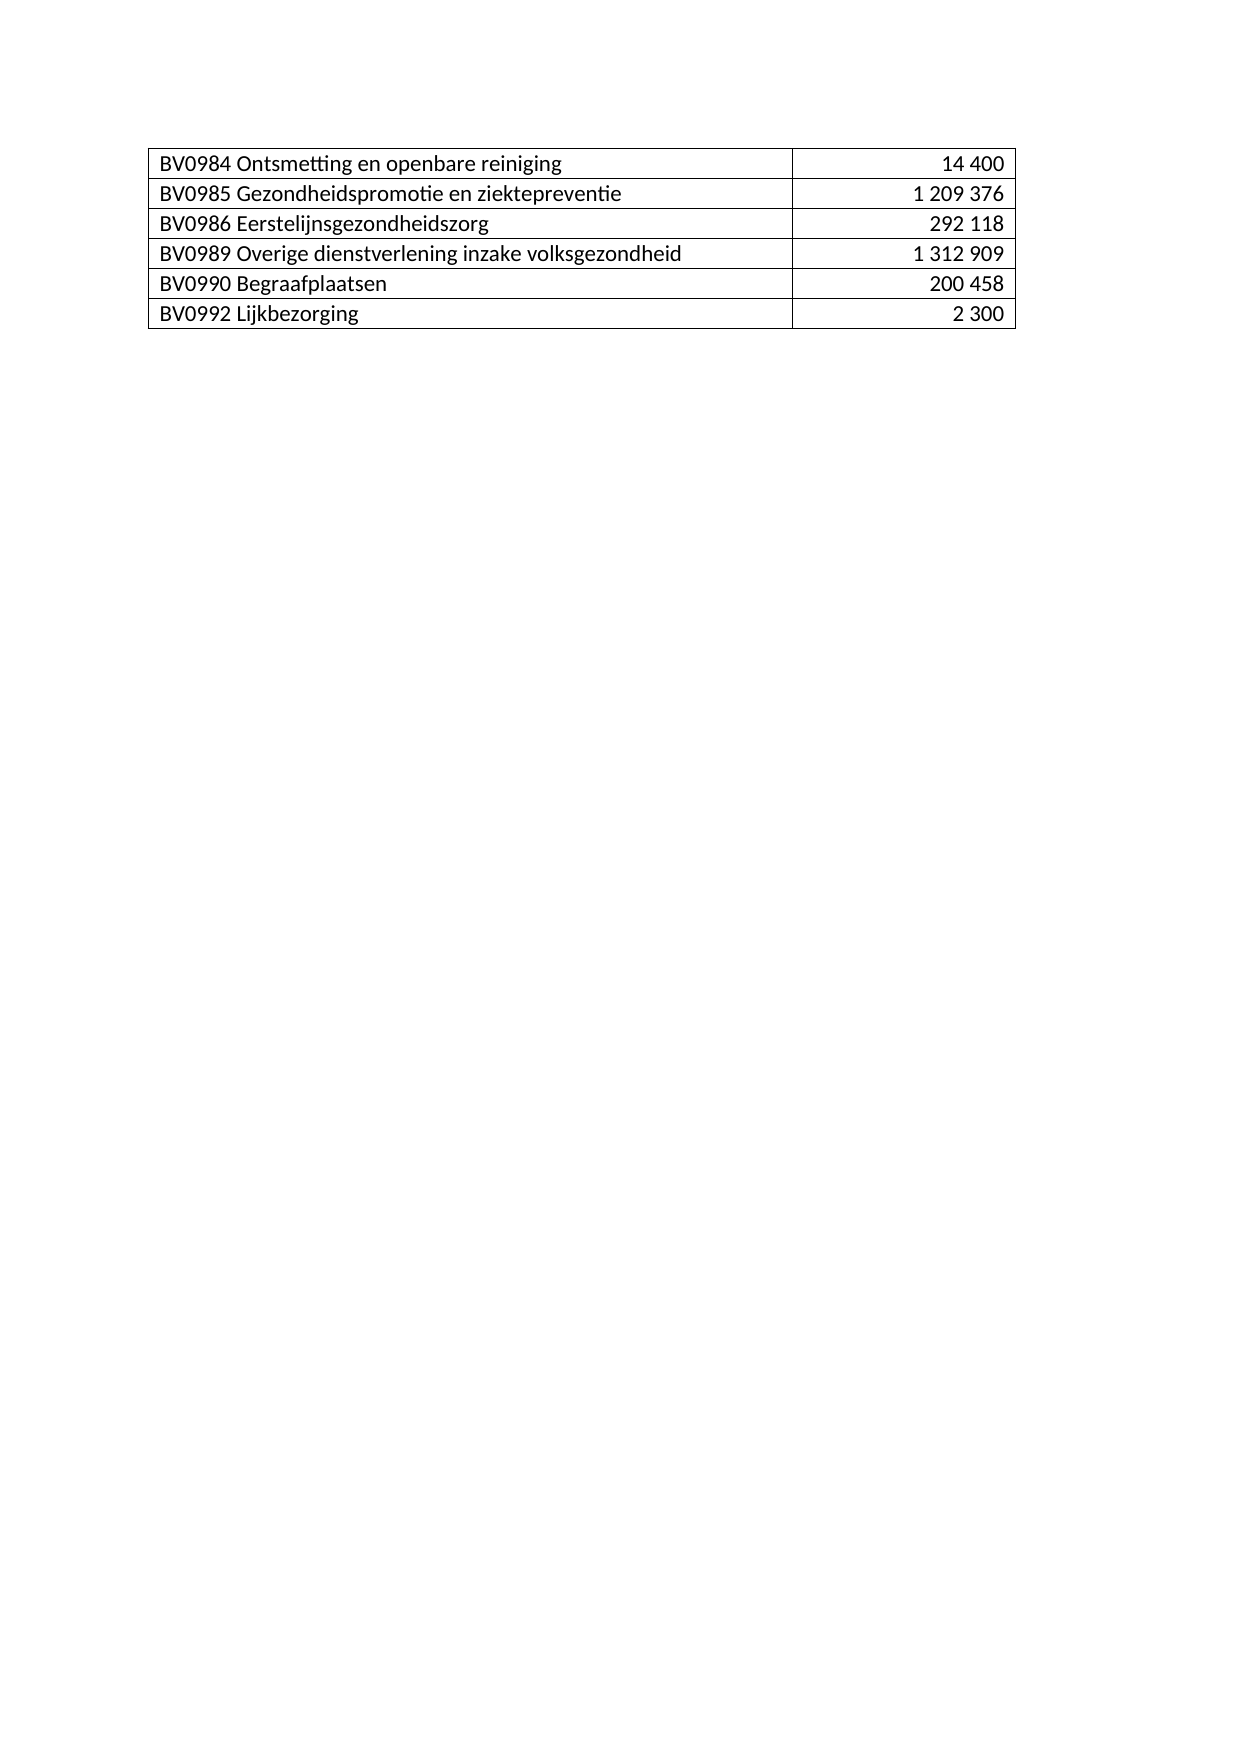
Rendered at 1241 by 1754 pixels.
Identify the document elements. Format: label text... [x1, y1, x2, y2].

table_cell 1 209 376 [793, 179, 1015, 208]
table_cell BV0992 Lijkbezorging [149, 299, 792, 328]
table_cell 2 300 [793, 299, 1015, 328]
table_cell BV0984 Ontsmetting en openbare reiniging [149, 149, 792, 178]
table_cell 292 118 [793, 209, 1015, 238]
table_cell BV0986 Eerstelijnsgezondheidszorg [149, 209, 792, 238]
table_cell BV0989 Overige dienstverlening inzake volksgezondheid [149, 239, 792, 268]
table_cell BV0990 Begraafplaatsen [149, 269, 792, 298]
table_cell 1 312 909 [793, 239, 1015, 268]
table_cell 200 458 [793, 269, 1015, 298]
table_cell 14 400 [793, 149, 1015, 178]
table_cell BV0985 Gezondheidspromotie en ziektepreventie [149, 179, 792, 208]
